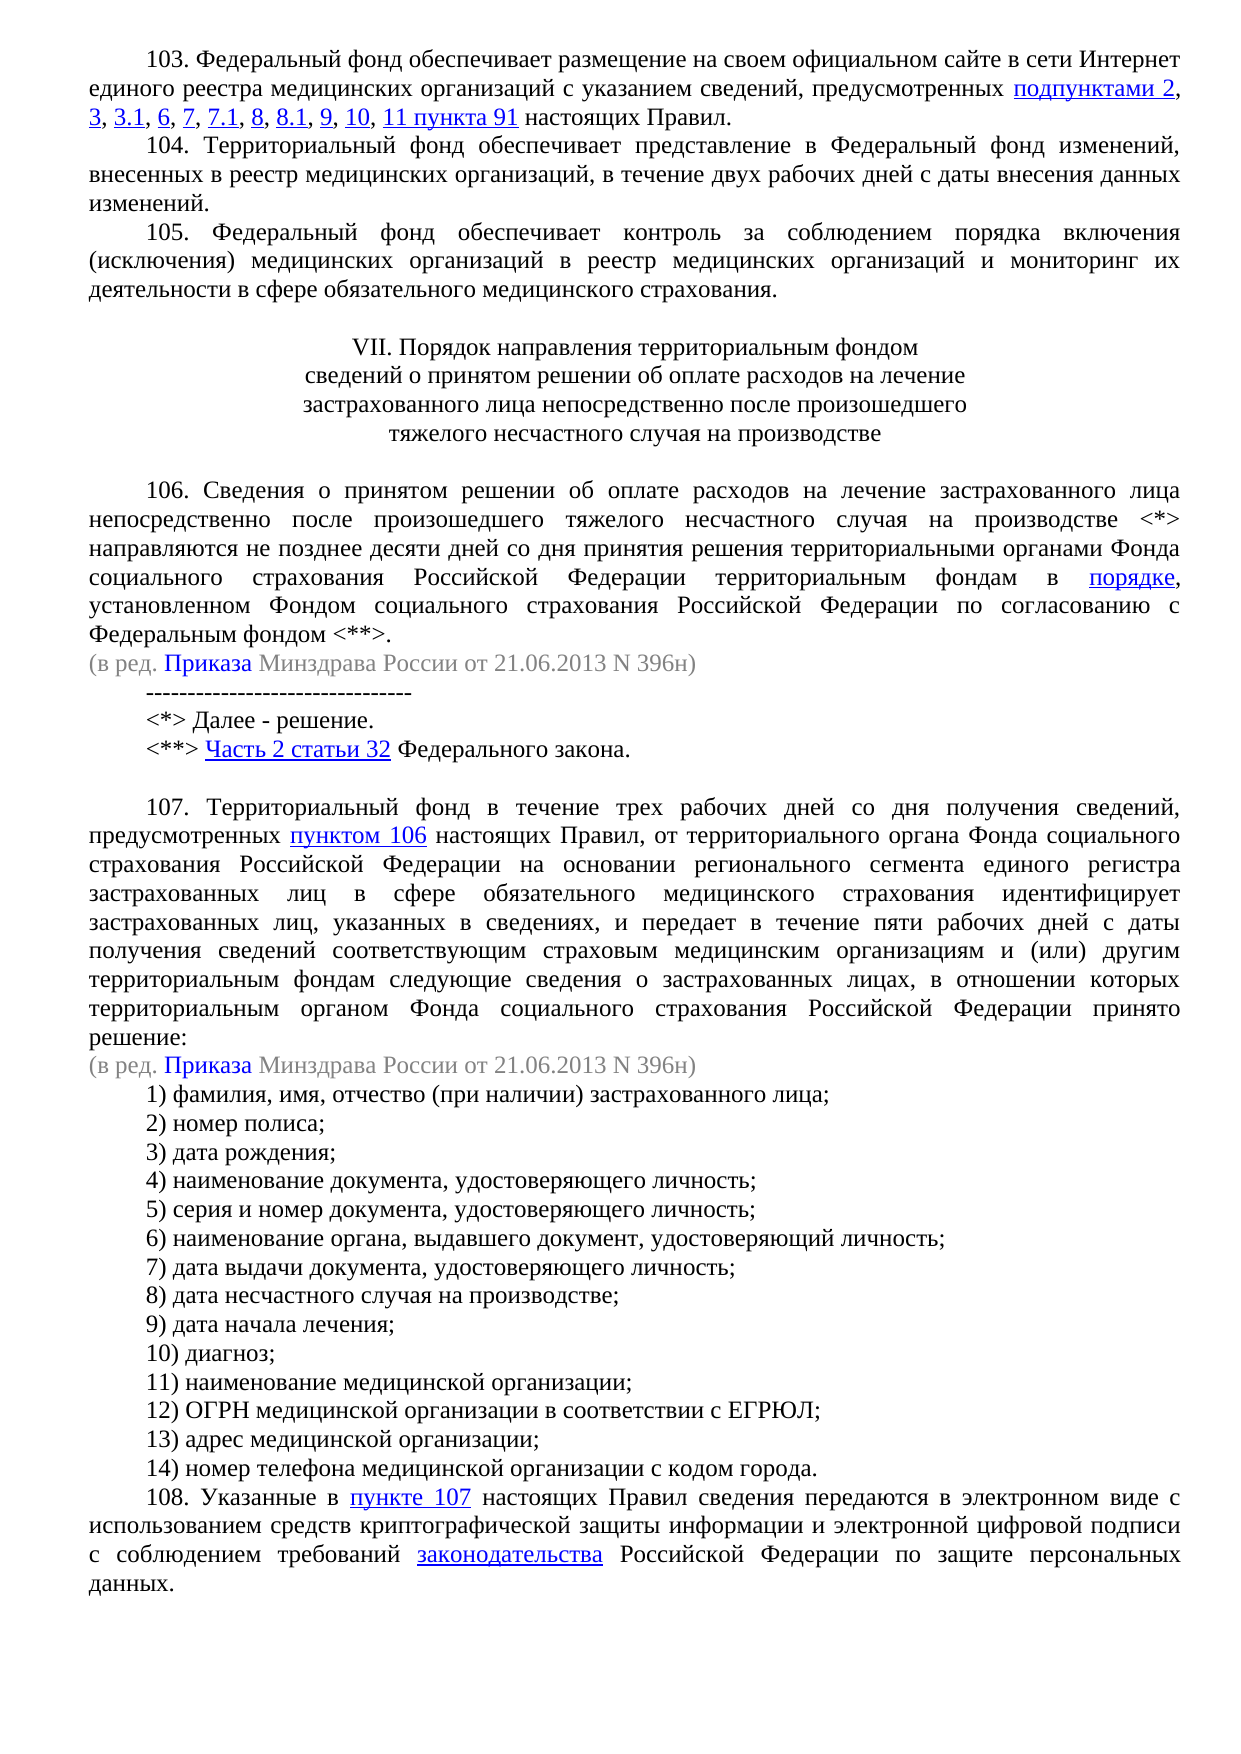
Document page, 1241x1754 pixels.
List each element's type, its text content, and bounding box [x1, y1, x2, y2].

text 11) наименование медицинской организации; [89, 1367, 1181, 1396]
text -------------------------------- [89, 677, 1181, 706]
text 104. Территориальный фонд обеспечивает представление в Федеральный фонд изменений, внесенных в реестр медицинских организаций, в течение двух рабочих дней с даты внесения данных изменений. [89, 131, 1181, 217]
text застрахованного лица непосредственно после произошедшего [89, 389, 1181, 418]
text 108. Указанные в пункте 107 настоящих Правил сведения передаются в электронном виде с использованием средств криптографической защиты информации и электронной цифровой подписи с соблюдением требований законодательства Российской Федерации по защите персональных данных. [89, 1482, 1181, 1597]
text 13) адрес медицинской организации; [89, 1424, 1181, 1453]
text VII. Порядок направления территориальным фондом [89, 332, 1181, 361]
text 5) серия и номер документа, удостоверяющего личность; [89, 1194, 1181, 1223]
text 2) номер полиса; [89, 1108, 1181, 1137]
text (в ред. Приказа Минздрава России от 21.06.2013 N 396н) [89, 1051, 1181, 1079]
text 9) дата начала лечения; [89, 1309, 1181, 1338]
text (в ред. Приказа Минздрава России от 21.06.2013 N 396н) [89, 648, 1181, 677]
text 4) наименование документа, удостоверяющего личность; [89, 1166, 1181, 1194]
text 7) дата выдачи документа, удостоверяющего личность; [89, 1252, 1181, 1281]
text 103. Федеральный фонд обеспечивает размещение на своем официальном сайте в сети Интернет единого реестра медицинских организаций с указанием сведений, предусмотренных подпунктами 2, 3, 3.1, 6, 7, 7.1, 8, 8.1, 9, 10, 11 пункта 91 настоящих Правил. [89, 44, 1181, 131]
text 3) дата рождения; [89, 1137, 1181, 1166]
text 14) номер телефона медицинской организации с кодом города. [89, 1453, 1181, 1482]
text <*> Далее - решение. [89, 706, 1181, 734]
text 6) наименование органа, выдавшего документ, удостоверяющий личность; [89, 1223, 1181, 1252]
text 1) фамилия, имя, отчество (при наличии) застрахованного лица; [89, 1079, 1181, 1108]
text сведений о принятом решении об оплате расходов на лечение [89, 361, 1181, 389]
text 107. Территориальный фонд в течение трех рабочих дней со дня получения сведений, предусмотренных пунктом 106 настоящих Правил, от территориального органа Фонда социального страхования Российской Федерации на основании регионального сегмента единого регистра застрахованных лиц в сфере обязательного медицинского страхования идентифицирует застрахованных лиц, указанных в сведениях, и передает в течение пяти рабочих дней с даты получения сведений соответствующим страховым медицинским организациям и (или) другим территориальным фондам следующие сведения о застрахованных лицах, в отношении которых территориальным органом Фонда социального страхования Российской Федерации принято решение: [89, 792, 1181, 1051]
text 106. Сведения о принятом решении об оплате расходов на лечение застрахованного лица непосредственно после произошедшего тяжелого несчастного случая на производстве <*> направляются не позднее десяти дней со дня принятия решения территориальными органами Фонда социального страхования Российской Федерации территориальным фондам в порядке, установленном Фондом социального страхования Российской Федерации по согласованию с Федеральным фондом <**>. [89, 476, 1181, 648]
text тяжелого несчастного случая на производстве [89, 418, 1181, 447]
text 105. Федеральный фонд обеспечивает контроль за соблюдением порядка включения (исключения) медицинских организаций в реестр медицинских организаций и мониторинг их деятельности в сфере обязательного медицинского страхования. [89, 217, 1181, 303]
text 12) ОГРН медицинской организации в соответствии с ЕГРЮЛ; [89, 1396, 1181, 1424]
text <**> Часть 2 статьи 32 Федерального закона. [89, 734, 1181, 763]
text 8) дата несчастного случая на производстве; [89, 1281, 1181, 1309]
text 10) диагноз; [89, 1338, 1181, 1367]
